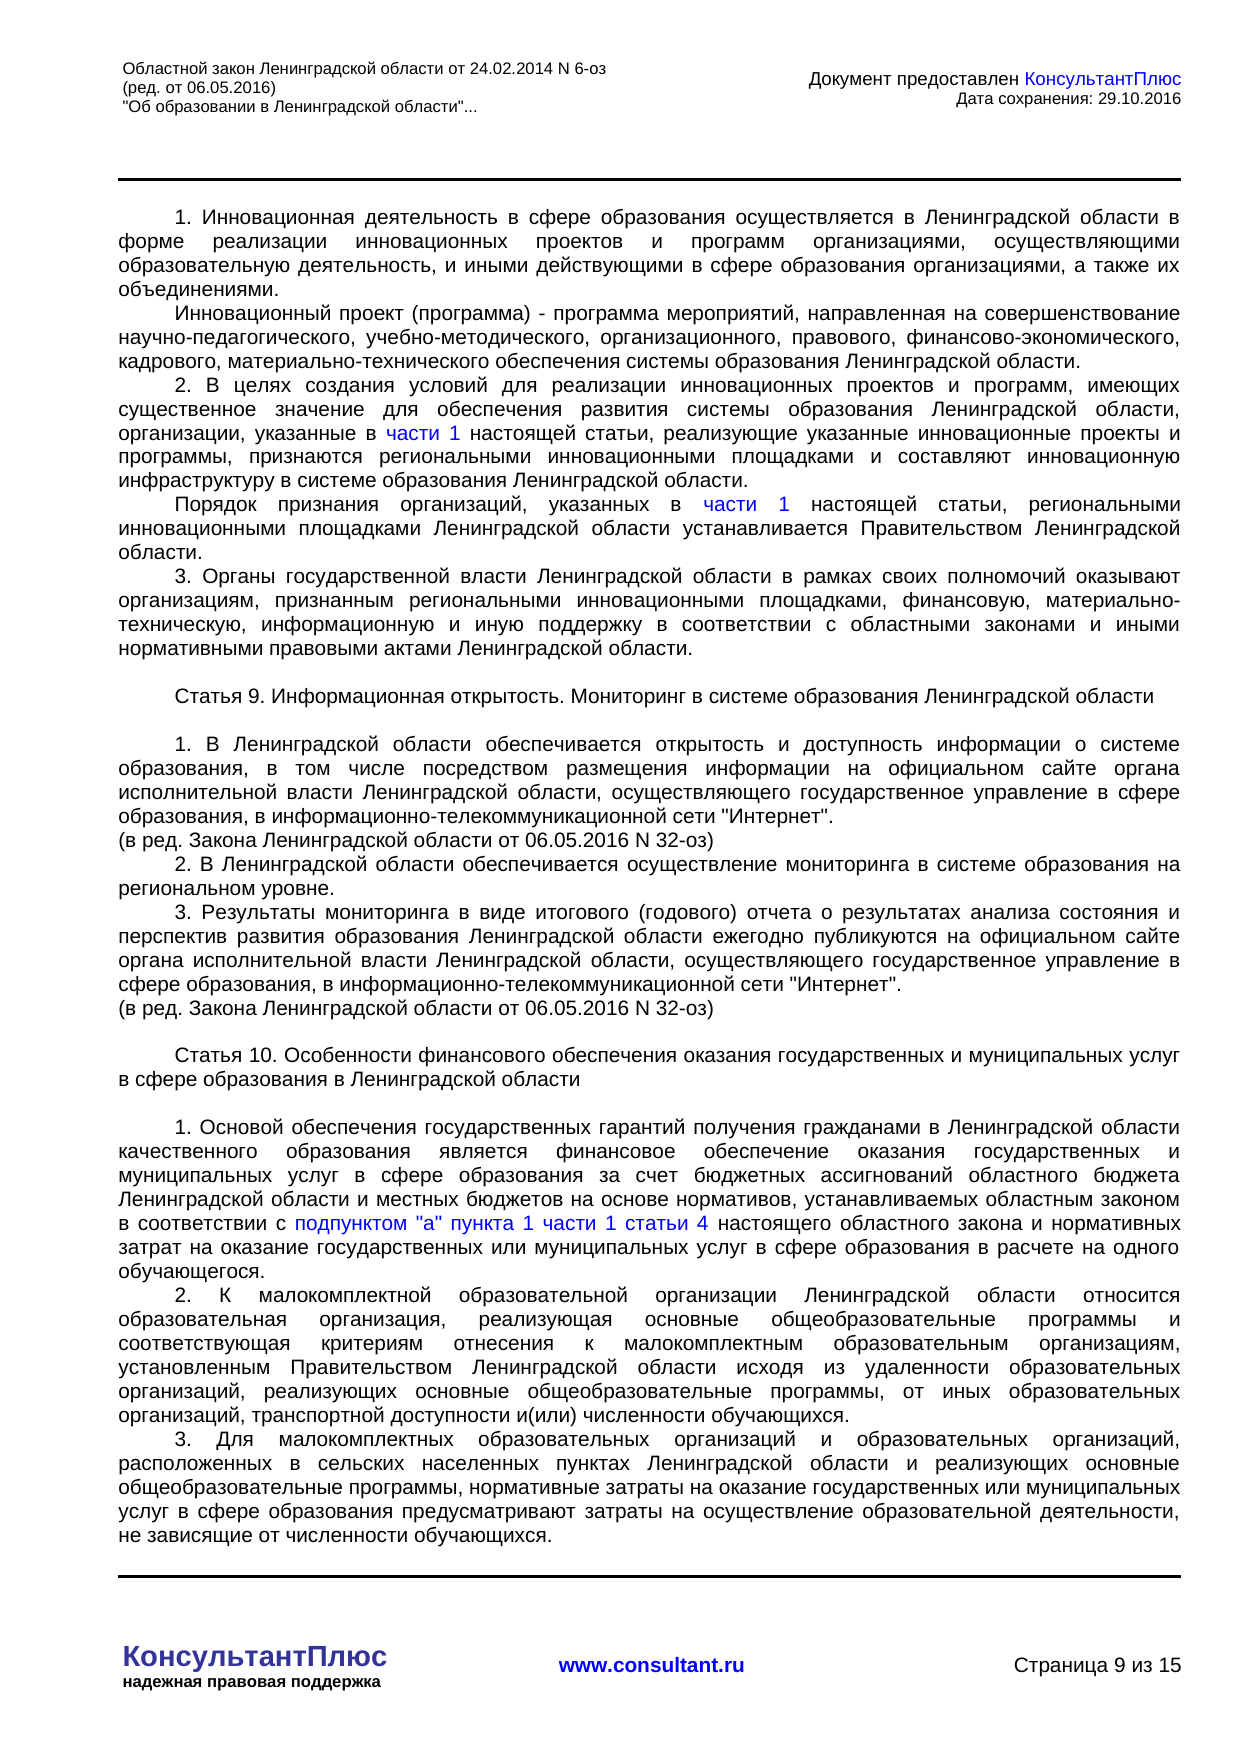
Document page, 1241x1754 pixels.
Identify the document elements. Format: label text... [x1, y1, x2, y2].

text 1. Основой обеспечения государственных гарантий получения гражданами в Ленинградской области качественного образования является финансовое обеспечение оказания государственных и муниципальных услуг в сфере образования за счет бюджетных ассигнований областного бюджета Ленинградской области и местных бюджетов на основе нормативов, устанавливаемых областным законом в соответствии с подпунктом "а" пункта 1 части 1 статьи 4 настоящего областного закона и нормативных затрат на оказание государственных или муниципальных услуг в сфере образования в расчете на одного обучающегося. [118, 1115, 1181, 1283]
text 2. К малокомплектной образовательной организации Ленинградской области относится образовательная организация, реализующая основные общеобразовательные программы и соответствующая критериям отнесения к малокомплектным образовательным организациям, установленным Правительством Ленинградской области исходя из удаленности образовательных организаций, реализующих основные общеобразовательные программы, от иных образовательных организаций, транспортной доступности и(или) численности обучающихся. [118, 1283, 1181, 1427]
text Статья 9. Информационная открытость. Мониторинг в системе образования Ленинградской области [118, 684, 1181, 708]
text 3. Для малокомплектных образовательных организаций и образовательных организаций, расположенных в сельских населенных пунктах Ленинградской области и реализующих основные общеобразовательные программы, нормативные затраты на оказание государственных или муниципальных услуг в сфере образования предусматривают затраты на осуществление образовательной деятельности, не зависящие от численности обучающихся. [118, 1427, 1181, 1546]
text Статья 10. Особенности финансового обеспечения оказания государственных и муниципальных услуг в сфере образования в Ленинградской области [118, 1043, 1181, 1091]
text Инновационный проект (программа) - программа мероприятий, направленная на совершенствование научно-педагогического, учебно-методического, организационного, правового, финансово-экономического, кадрового, материально-технического обеспечения системы образования Ленинградской области. [118, 301, 1181, 372]
text (в ред. Закона Ленинградской области от 06.05.2016 N 32-оз) [118, 828, 1181, 852]
text 3. Органы государственной власти Ленинградской области в рамках своих полномочий оказывают организациям, признанным региональными инновационными площадками, финансовую, материально-техническую, информационную и иную поддержку в соответствии с областными законами и иными нормативными правовыми актами Ленинградской области. [118, 564, 1181, 660]
text Порядок признания организаций, указанных в части 1 настоящей статьи, региональными инновационными площадками Ленинградской области устанавливается Правительством Ленинградской области. [118, 492, 1181, 564]
text (в ред. Закона Ленинградской области от 06.05.2016 N 32-оз) [118, 995, 1181, 1019]
text 1. Инновационная деятельность в сфере образования осуществляется в Ленинградской области в форме реализации инновационных проектов и программ организациями, осуществляющими образовательную деятельность, и иными действующими в сфере образования организациями, а также их объединениями. [118, 205, 1181, 301]
text 2. В целях создания условий для реализации инновационных проектов и программ, имеющих существенное значение для обеспечения развития системы образования Ленинградской области, организации, указанные в части 1 настоящей статьи, реализующие указанные инновационные проекты и программы, признаются региональными инновационными площадками и составляют инновационную инфраструктуру в системе образования Ленинградской области. [118, 372, 1181, 492]
text 2. В Ленинградской области обеспечивается осуществление мониторинга в системе образования на региональном уровне. [118, 852, 1181, 899]
text 1. В Ленинградской области обеспечивается открытость и доступность информации о системе образования, в том числе посредством размещения информации на официальном сайте органа исполнительной власти Ленинградской области, осуществляющего государственное управление в сфере образования, в информационно-телекоммуникационной сети "Интернет". [118, 732, 1181, 828]
text 3. Результаты мониторинга в виде итогового (годового) отчета о результатах анализа состояния и перспектив развития образования Ленинградской области ежегодно публикуются на официальном сайте органа исполнительной власти Ленинградской области, осуществляющего государственное управление в сфере образования, в информационно-телекоммуникационной сети "Интернет". [118, 899, 1181, 995]
